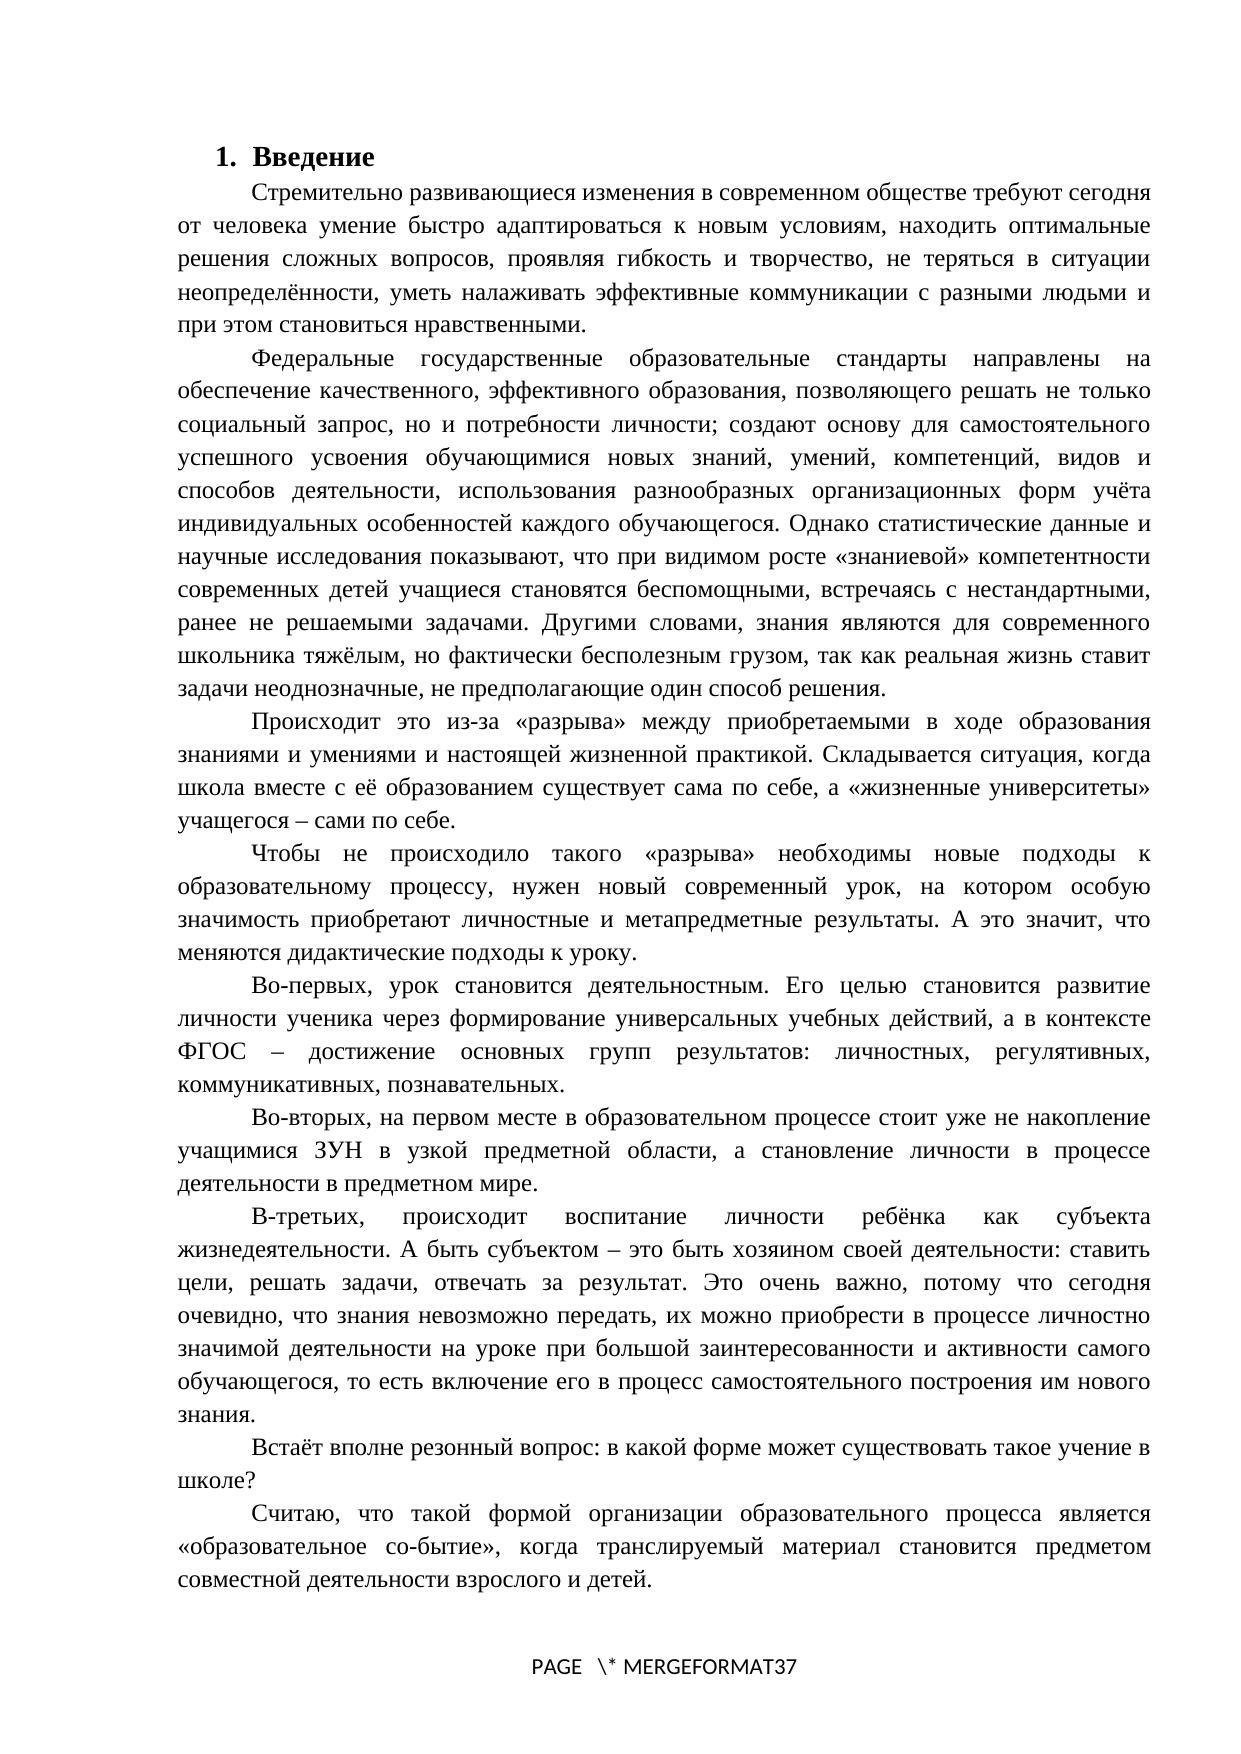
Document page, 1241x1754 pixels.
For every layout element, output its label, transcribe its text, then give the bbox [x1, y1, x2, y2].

text Встаёт вполне резонный вопрос: в какой форме может существовать такое учение в школе? [177, 1432, 1152, 1494]
subtitle Введение [215, 139, 1152, 172]
text Во-вторых, на первом месте в образовательном процессе стоит уже не накопление учащимися ЗУН в узкой предметной области, а становление личности в процессе деятельности в предметном мире. [177, 1102, 1152, 1197]
text Происходит это из-за «разрыва» между приобретаемыми в ходе образования знаниями и умениями и настоящей жизненной практикой. Складывается ситуация, когда школа вместе с её образованием существует сама по себе, а «жизненные университеты» учащегося – сами по себе. [177, 706, 1152, 834]
text В-третьих, происходит воспитание личности ребёнка как субъекта жизнедеятельности. А быть субъектом – это быть хозяином своей деятельности: ставить цели, решать задачи, отвечать за результат. Это очень важно, потому что сегодня очевидно, что знания невозможно передать, их можно приобрести в процессе личностно значимой деятельности на уроке при большой заинтересованности и активности самого обучающегося, то есть включение его в процесс самостоятельного построения им нового знания. [177, 1201, 1152, 1428]
text Федеральные государственные образовательные стандарты направлены на обеспечение качественного, эффективного образования, позволяющего решать не только социальный запрос, но и потребности личности; создают основу для самостоятельного успешного усвоения обучающимися новых знаний, умений, компетенций, видов и способов деятельности, использования разнообразных организационных форм учёта индивидуальных особенностей каждого обучающегося. Однако статистические данные и научные исследования показывают, что при видимом росте «знаниевой» компетентности современных детей учащиеся становятся беспомощными, встречаясь с нестандартными, ранее не решаемыми задачами. Другими словами, знания являются для современного школьника тяжёлым, но фактически бесполезным грузом, так как реальная жизнь ставит задачи неоднозначные, не предполагающие один способ решения. [177, 343, 1152, 702]
text Во-первых, урок становится деятельностным. Его целью становится развитие личности ученика через формирование универсальных учебных действий, а в контексте ФГОС – достижение основных групп результатов: личностных, регулятивных, коммуникативных, познавательных. [177, 970, 1152, 1098]
text Стремительно развивающиеся изменения в современном обществе требуют сегодня от человека умение быстро адаптироваться к новым условиям, находить оптимальные решения сложных вопросов, проявляя гибкость и творчество, не теряться в ситуации неопределённости, уметь налаживать эффективные коммуникации с разными людьми и при этом становиться нравственными. [177, 177, 1152, 338]
text Чтобы не происходило такого «разрыва» необходимы новые подходы к образовательному процессу, нужен новый современный урок, на котором особую значимость приобретают личностные и метапредметные результаты. А это значит, что меняются дидактические подходы к уроку. [177, 838, 1152, 966]
text Считаю, что такой формой организации образовательного процесса является «образовательное со-бытие», когда транслируемый материал становится предметом совместной деятельности взрослого и детей. [177, 1498, 1152, 1593]
